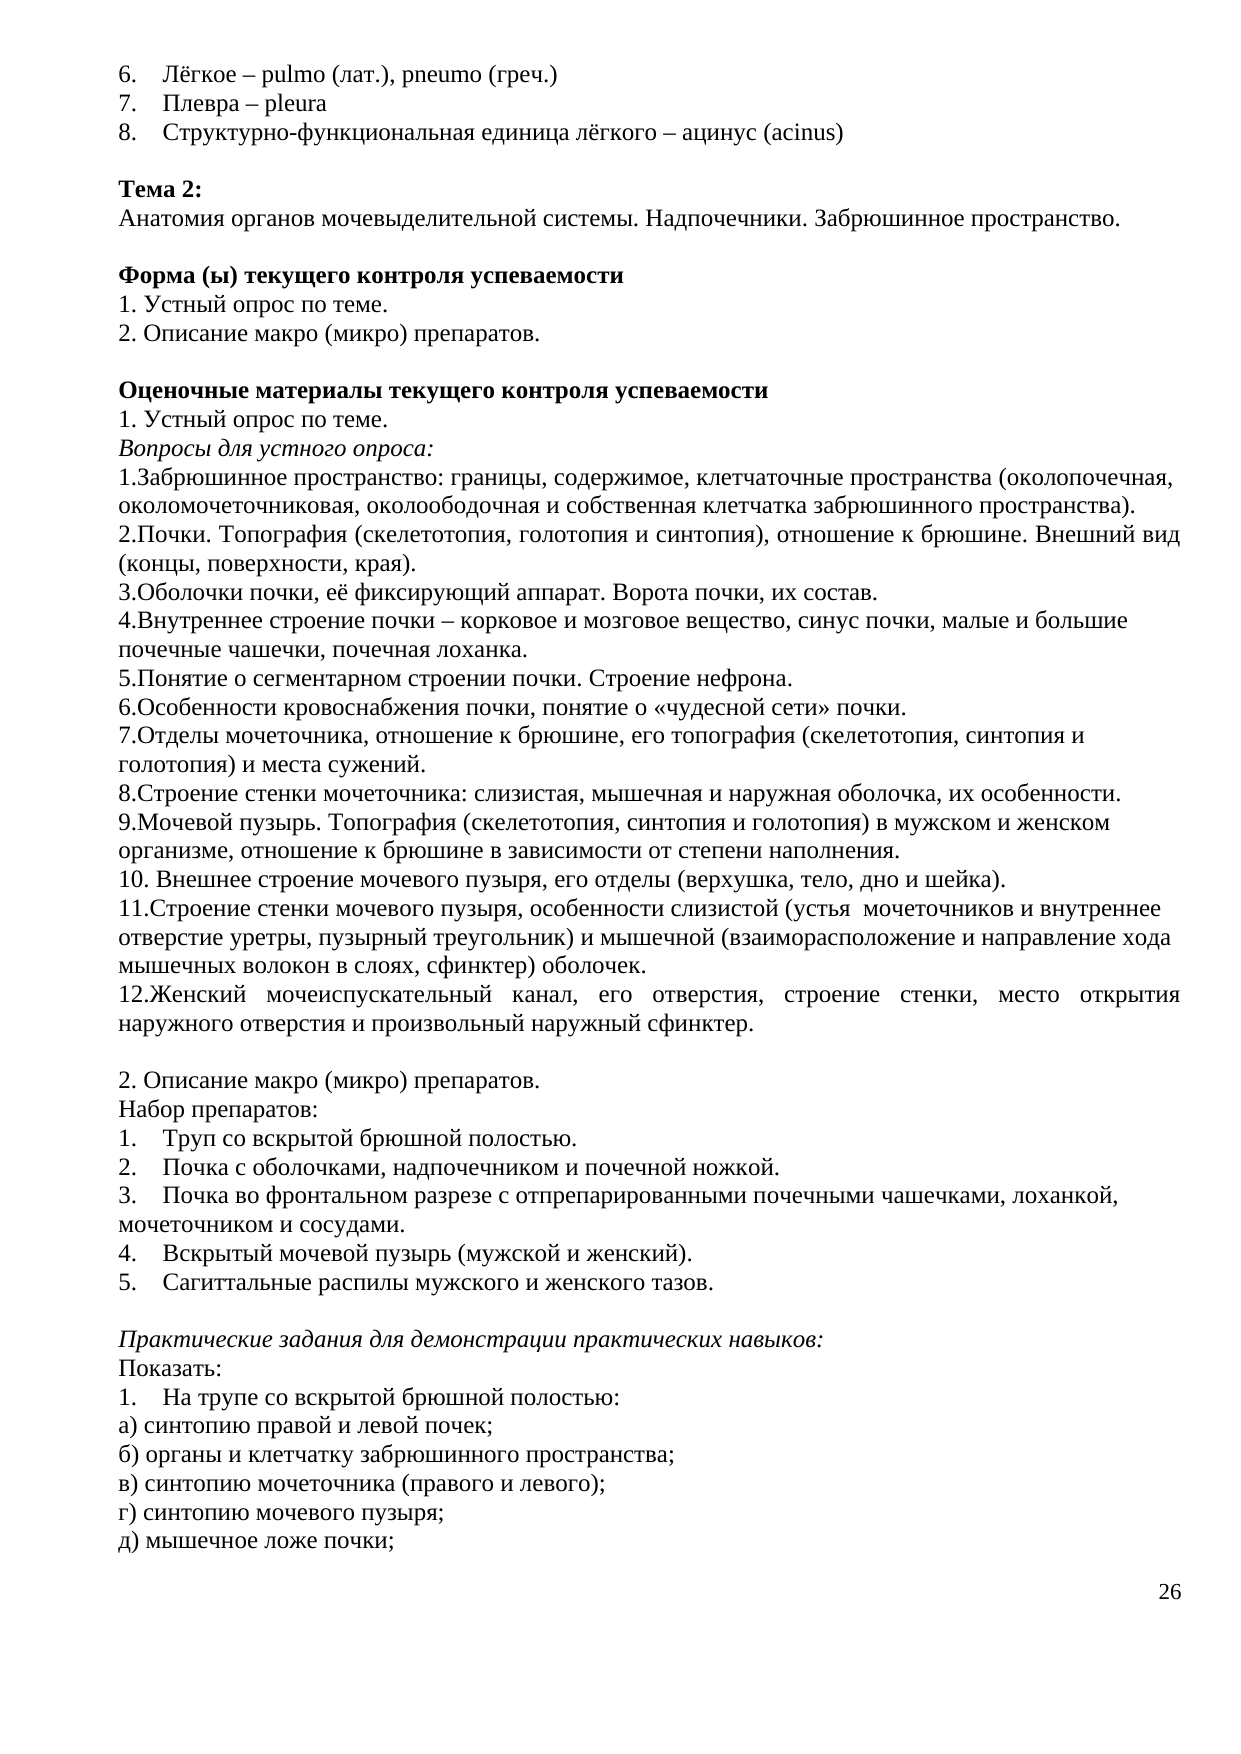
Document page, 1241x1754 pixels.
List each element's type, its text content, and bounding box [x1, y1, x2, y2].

list Лёгкое – pulmo (лат.), pneumo (греч.) [118, 59, 1181, 88]
text Анатомия органов мочевыделительной системы. Надпочечники. Забрюшинное пространство. [118, 203, 1181, 232]
text 2.Почки. Топография (скелетотопия, голотопия и синтопия), отношение к брюшине. Внешний вид (концы, поверхности, края). [118, 519, 1181, 577]
list Плевра – pleura [118, 88, 1181, 117]
text б) органы и клетчатку забрюшинного пространства; [118, 1439, 1181, 1468]
text Тема 2: [118, 174, 1181, 203]
list Почка во фронтальном разрезе с отпрепарированными почечными чашечками, лоханкой, мочеточником и сосудами. [118, 1180, 1181, 1238]
text 1.Забрюшинное пространство: границы, содержимое, клетчаточные пространства (околопочечная, околомочеточниковая, околоободочная и собственная клетчатка забрюшинного пространства). [118, 462, 1181, 519]
text Набор препаратов: [118, 1094, 1181, 1123]
text Практические задания для демонстрации практических навыков: [118, 1324, 1172, 1353]
text 2. Описание макро (микро) препаратов. [118, 1065, 1181, 1094]
text 2. Описание макро (микро) препаратов. [118, 318, 1181, 347]
text 3.Оболочки почки, её фиксирующий аппарат. Ворота почки, их состав. [118, 577, 1181, 605]
text 11.Строение стенки мочевого пузыря, особенности слизистой (устья мочеточников и внутреннее отверстие уретры, пузырный треугольник) и мышечной (взаиморасположение и направление хода мышечных волокон в слоях, сфинктер) оболочек. [118, 893, 1181, 979]
list На трупе со вскрытой брюшной полостью: [118, 1382, 1181, 1410]
text Оценочные материалы текущего контроля успеваемости [118, 375, 1181, 404]
text 1. Устный опрос по теме. [118, 404, 1181, 433]
text д) мышечное ложе почки; [118, 1525, 1181, 1554]
text 5.Понятие о сегментарном строении почки. Строение нефрона. [118, 663, 1181, 692]
text 4.Внутреннее строение почки – корковое и мозговое вещество, синус почки, малые и большие почечные чашечки, почечная лоханка. [118, 605, 1181, 663]
text 10. Внешнее строение мочевого пузыря, его отделы (верхушка, тело, дно и шейка). [118, 864, 1181, 893]
text а) синтопию правой и левой почек; [118, 1410, 1181, 1439]
list Почка с оболочками, надпочечником и почечной ножкой. [118, 1152, 1181, 1180]
text г) синтопию мочевого пузыря; [118, 1497, 1181, 1525]
text 7.Отделы мочеточника, отношение к брюшине, его топография (скелетотопия, синтопия и голотопия) и места сужений. [118, 720, 1181, 778]
text Показать: [118, 1353, 1181, 1382]
list Вскрытый мочевой пузырь (мужской и женский). [118, 1238, 1181, 1267]
text 12.Женский мочеиспускательный канал, его отверстия, строение стенки, место открытия наружного отверстия и произвольный наружный сфинктер. [118, 979, 1181, 1037]
text Вопросы для устного опроса: [118, 433, 1181, 462]
text 1. Устный опрос по теме. [118, 289, 1181, 318]
list Структурно-функциональная единица лёгкого – ацинус (acinus) [118, 117, 1181, 145]
text Форма (ы) текущего контроля успеваемости [118, 260, 1181, 289]
text 9.Мочевой пузырь. Топография (скелетотопия, синтопия и голотопия) в мужском и женском организме, отношение к брюшине в зависимости от степени наполнения. [118, 807, 1181, 864]
list Труп со вскрытой брюшной полостью. [118, 1123, 1181, 1152]
text 8.Строение стенки мочеточника: слизистая, мышечная и наружная оболочка, их особенности. [118, 778, 1181, 807]
text в) синтопию мочеточника (правого и левого); [118, 1468, 1181, 1497]
list Сагиттальные распилы мужского и женского тазов. [118, 1267, 1181, 1295]
text 6.Особенности кровоснабжения почки, понятие о «чудесной сети» почки. [118, 692, 1181, 720]
